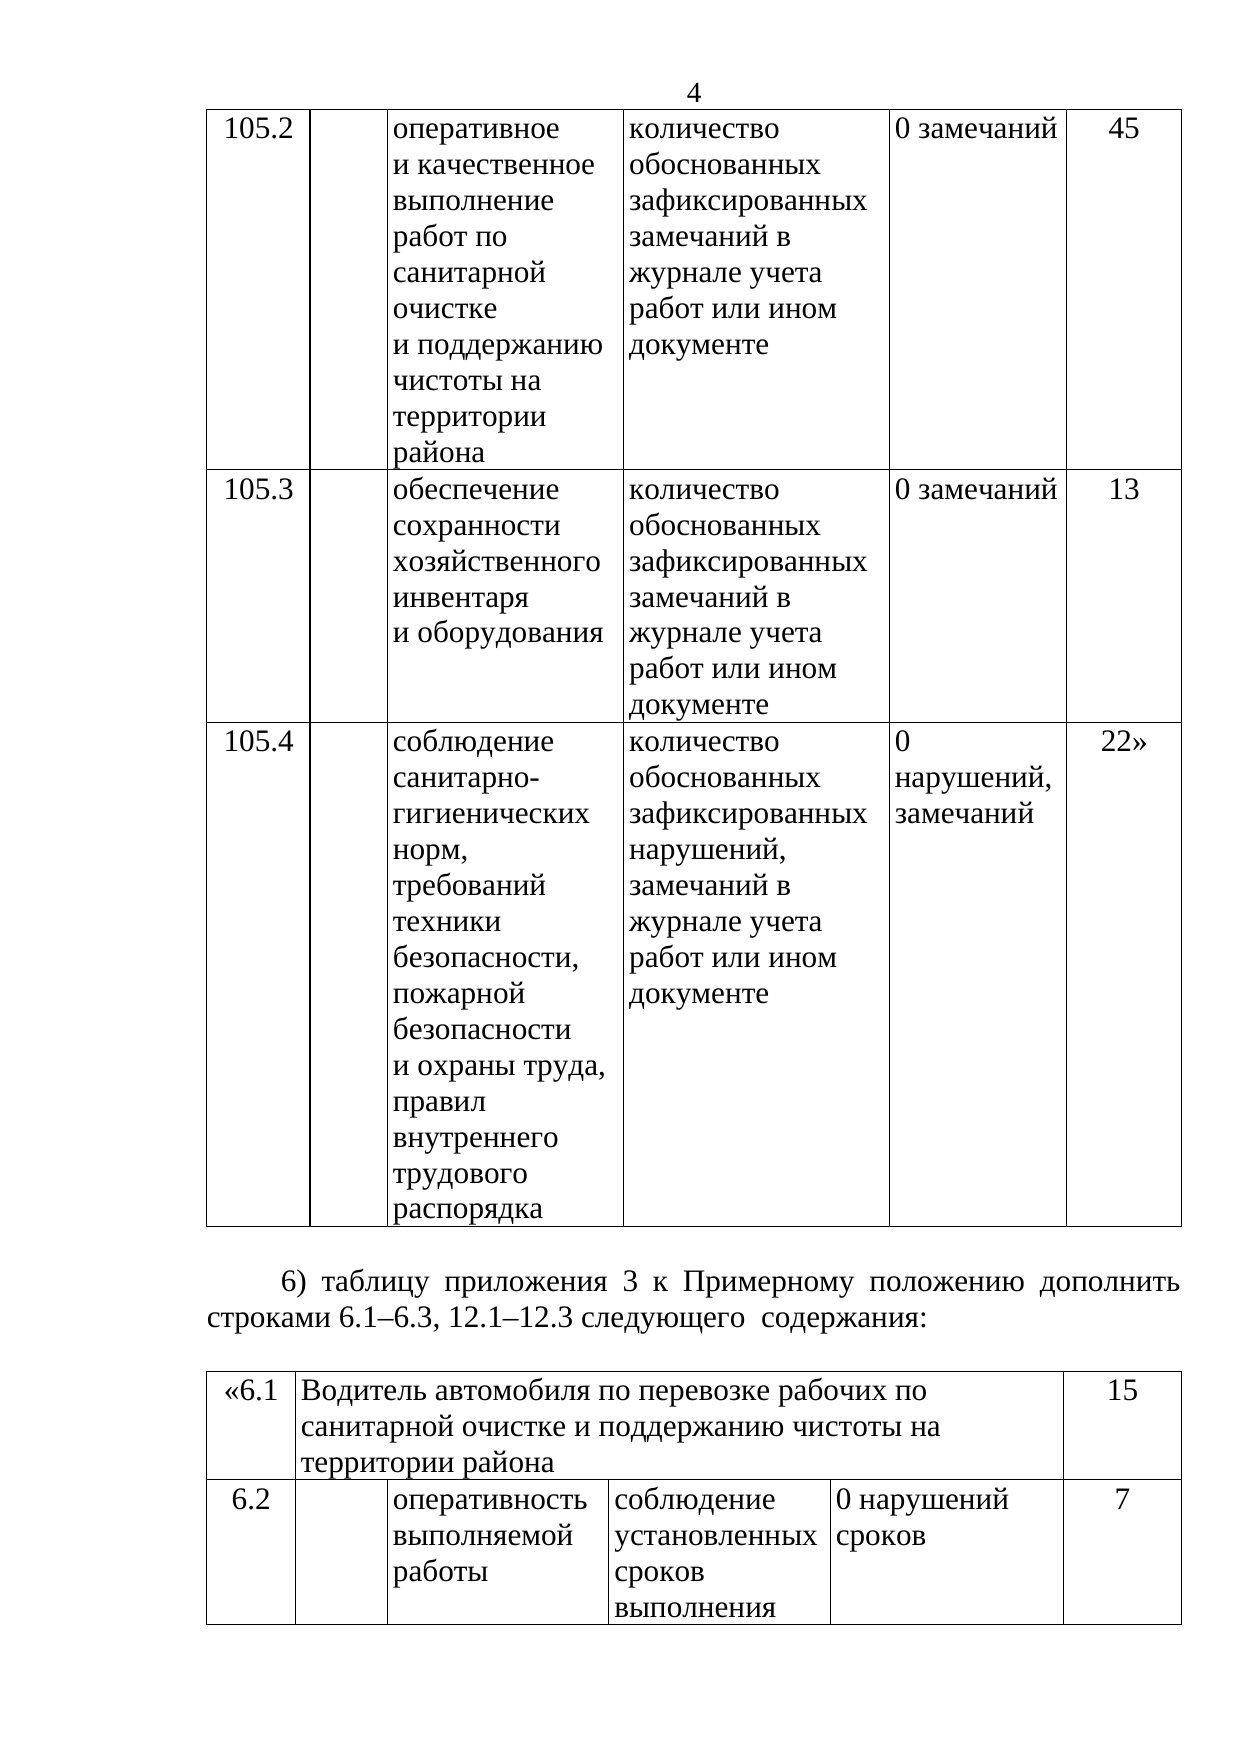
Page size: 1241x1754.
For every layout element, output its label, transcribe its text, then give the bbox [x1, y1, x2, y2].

table_cell 105.4 [207, 723, 309, 1226]
table_cell [311, 723, 387, 1226]
table_cell 105.2 [207, 110, 309, 469]
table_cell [388, 1480, 608, 1624]
table_cell 0 нарушений сроков [831, 1480, 1063, 1624]
table_cell 45 [1067, 110, 1181, 469]
table_cell количество обоснованных зафиксированных замечаний в журнале учета работ или ином документе [624, 470, 889, 722]
table_cell 0 нарушений, замечаний [890, 723, 1066, 1226]
table_header «6.1 [207, 1372, 295, 1479]
table_cell 105.3 [207, 470, 309, 722]
table_cell оперативное и качественное выполнение работ по санитарной очистке и поддержанию чистоты на территории района [388, 110, 623, 469]
table_cell [311, 470, 387, 722]
table_cell количество обоснованных зафиксированных нарушений, замечаний в журнале учета работ или ином документе [624, 723, 889, 1226]
table_cell 22» [1067, 723, 1181, 1226]
table_header Водитель автомобиля по перевозке рабочих по санитарной очистке и поддержанию чистоты на территории района [296, 1372, 1063, 1479]
table_header 15 [1064, 1372, 1181, 1479]
table_cell 0 замечаний [890, 110, 1066, 469]
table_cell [609, 1480, 830, 1624]
table_cell 13 [1067, 470, 1181, 722]
table_cell соблюдение санитарно-гигиенических норм, требований техники безопасности, пожарной безопасности и охраны труда, правил внутреннего трудового распорядка [388, 723, 623, 1226]
table_cell 7 [1064, 1480, 1181, 1624]
table_cell 6.2 [207, 1480, 295, 1624]
text 6) таблицу приложения 3 к Примерному положению дополнить строками 6.1–6.3, 12.1–12.3 следующего содержания: [207, 1263, 1181, 1334]
table_cell количество обоснованных зафиксированных замечаний в журнале учета работ или ином документе [624, 110, 889, 469]
table_cell обеспечение сохранности хозяйственного инвентаря и оборудования [388, 470, 623, 722]
table_cell 0 замечаний [890, 470, 1066, 722]
table_cell [311, 110, 387, 469]
table_cell [296, 1480, 387, 1624]
